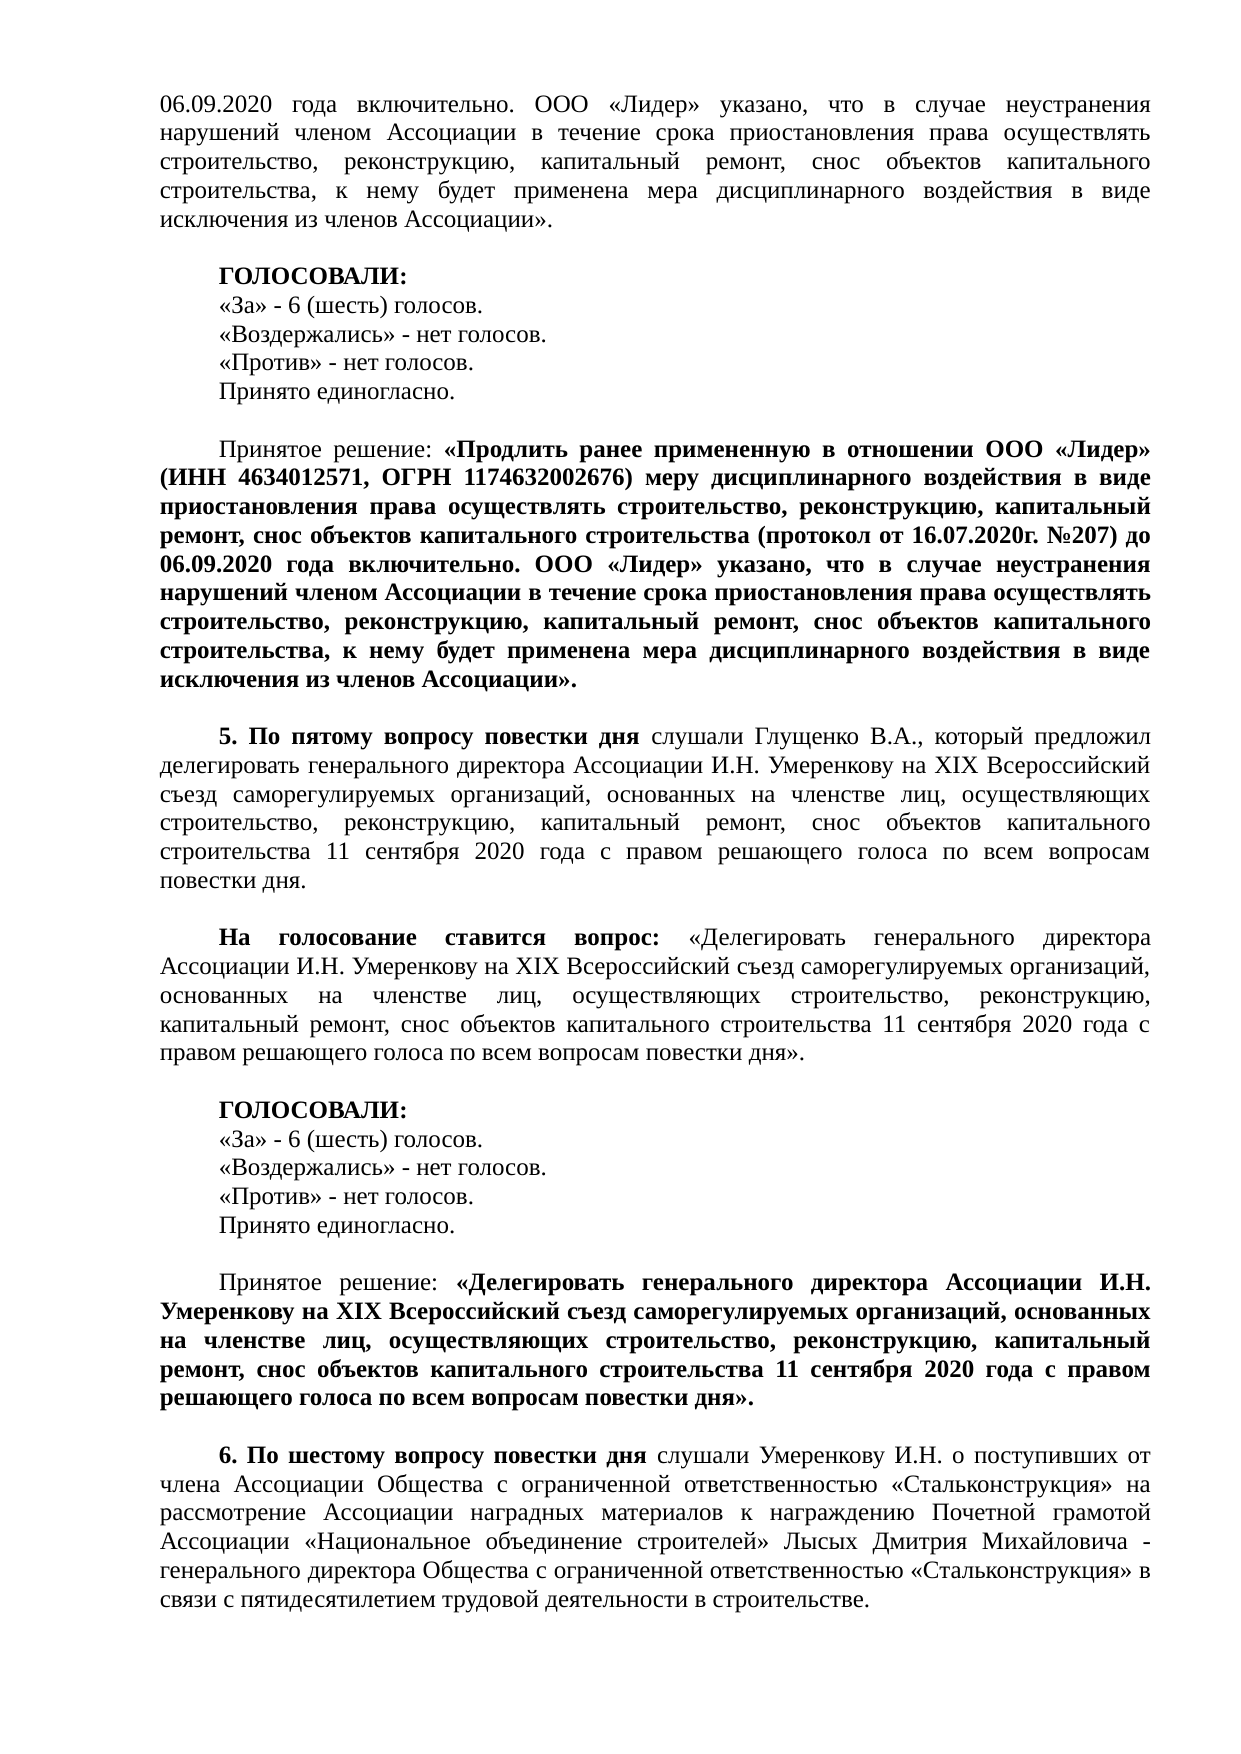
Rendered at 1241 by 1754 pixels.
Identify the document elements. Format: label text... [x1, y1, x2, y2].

text ГОЛОСОВАЛИ: [159, 1095, 1152, 1124]
text «Воздержались» - нет голосов. [159, 1152, 1152, 1181]
text 5. По пятому вопросу повестки дня слушали Глущенко В.А., который предложил делегировать генерального директора Ассоциации И.Н. Умеренкову на XIX Всероссийский съезд саморегулируемых организаций, основанных на членстве лиц, осуществляющих строительство, реконструкцию, капитальный ремонт, снос объектов капитального строительства 11 сентября 2020 года с правом решающего голоса по всем вопросам повестки дня. [159, 721, 1152, 894]
text «Воздержались» - нет голосов. [159, 319, 1152, 347]
text «Против» - нет голосов. [159, 1181, 1152, 1210]
text 6. По шестому вопросу повестки дня слушали Умеренкову И.Н. о поступивших от члена Ассоциации Общества с ограниченной ответственностью «Стальконструкция» на рассмотрение Ассоциации наградных материалов к награждению Почетной грамотой Ассоциации «Национальное объединение строителей» Лысых Дмитрия Михайловича - генерального директора Общества с ограниченной ответственностью «Стальконструкция» в связи с пятидесятилетием трудовой деятельности в строительстве. [159, 1440, 1152, 1612]
text Принятое решение: «Продлить ранее примененную в отношении ООО «Лидер» (ИНН 4634012571, ОГРН 1174632002676) меру дисциплинарного воздействия в виде приостановления права осуществлять строительство, реконструкцию, капитальный ремонт, снос объектов капитального строительства (протокол от 16.07.2020г. №207) до 06.09.2020 года включительно. ООО «Лидер» указано, что в случае неустранения нарушений членом Ассоциации в течение срока приостановления права осуществлять строительство, реконструкцию, капитальный ремонт, снос объектов капитального строительства, к нему будет применена мера дисциплинарного воздействия в виде исключения из членов Ассоциации». [159, 434, 1152, 692]
text ГОЛОСОВАЛИ: [159, 261, 1152, 290]
text Принято единогласно. [159, 376, 1152, 405]
text «Против» - нет голосов. [159, 347, 1152, 376]
text На голосование ставится вопрос: «Делегировать генерального директора Ассоциации И.Н. Умеренкову на XIX Всероссийский съезд саморегулируемых организаций, основанных на членстве лиц, осуществляющих строительство, реконструкцию, капитальный ремонт, снос объектов капитального строительства 11 сентября 2020 года с правом решающего голоса по всем вопросам повестки дня». [159, 922, 1152, 1066]
text «За» - 6 (шесть) голосов. [159, 290, 1152, 319]
text «За» - 6 (шесть) голосов. [159, 1124, 1152, 1152]
text Принято единогласно. [159, 1210, 1152, 1239]
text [159, 89, 1152, 232]
text Принятое решение: «Делегировать генерального директора Ассоциации И.Н. Умеренкову на XIX Всероссийский съезд саморегулируемых организаций, основанных на членстве лиц, осуществляющих строительство, реконструкцию, капитальный ремонт, снос объектов капитального строительства 11 сентября 2020 года с правом решающего голоса по всем вопросам повестки дня». [159, 1267, 1152, 1411]
